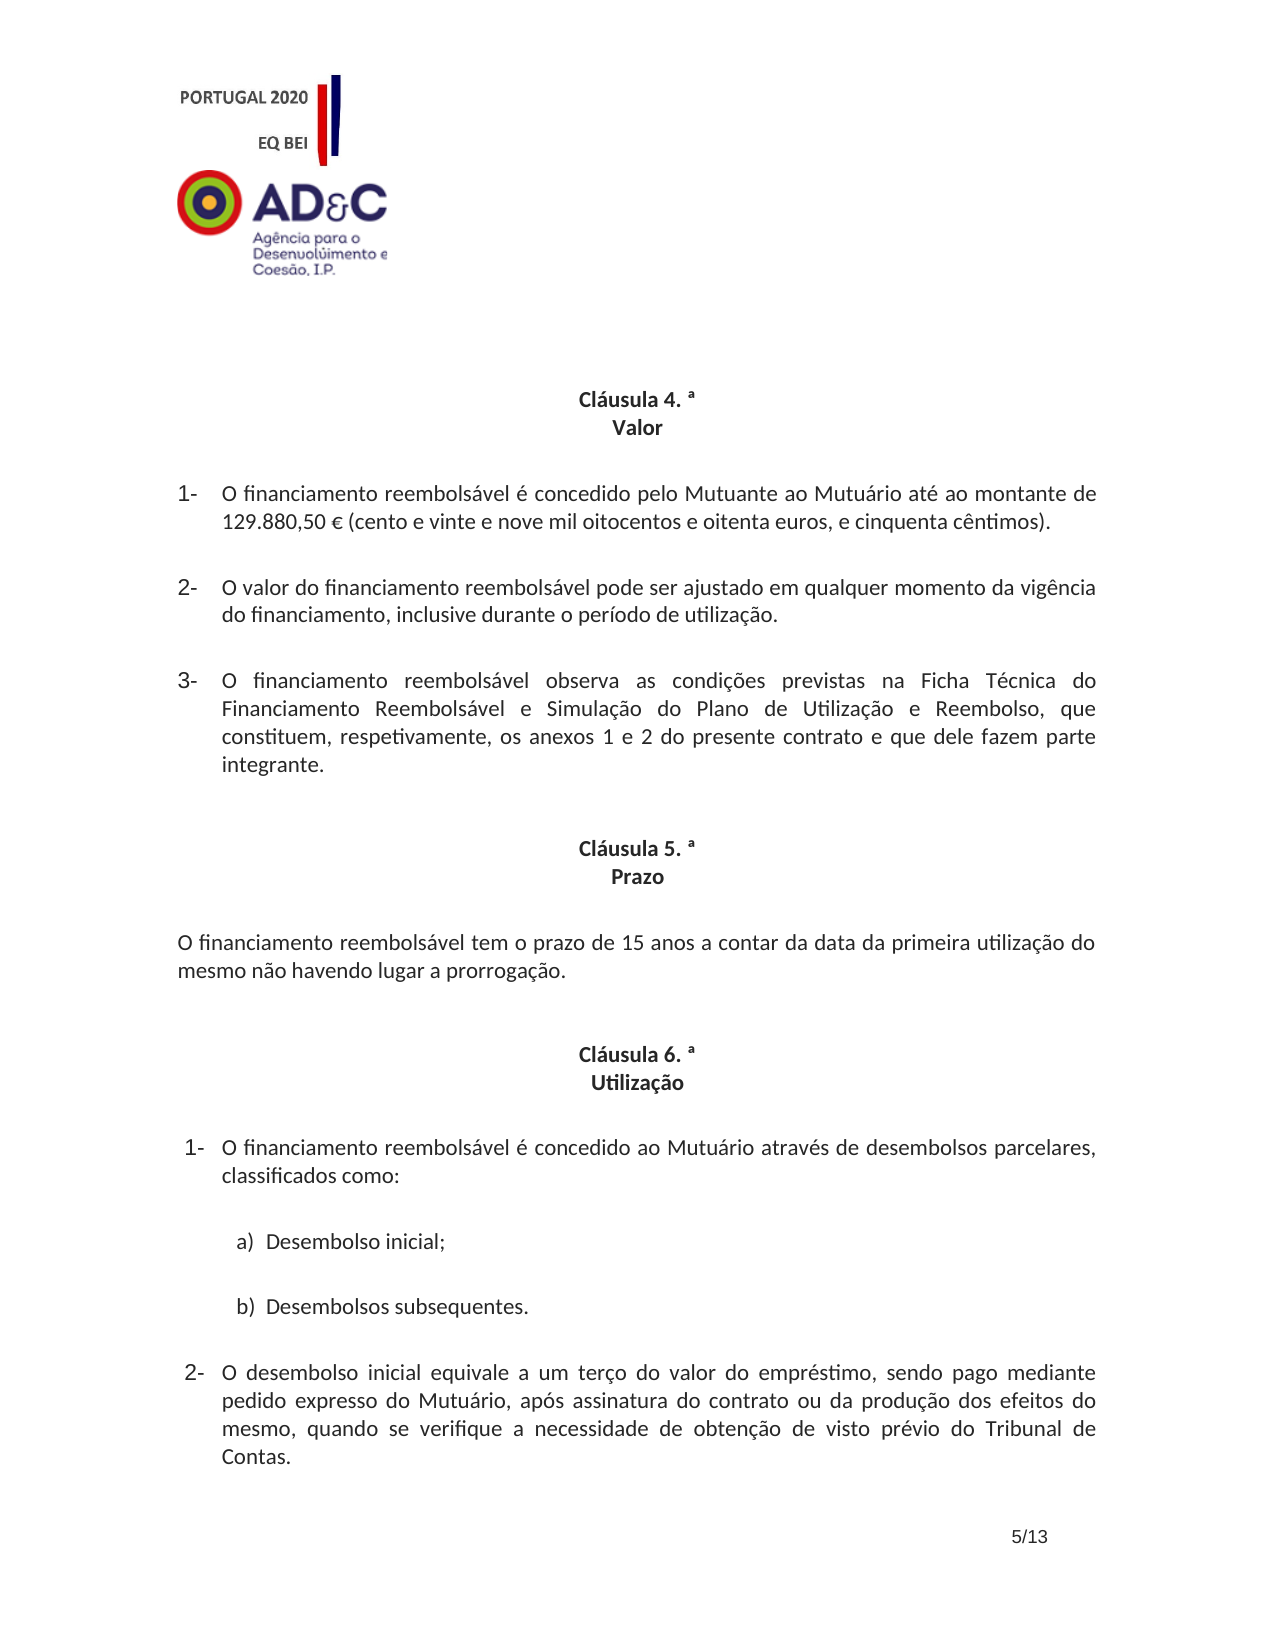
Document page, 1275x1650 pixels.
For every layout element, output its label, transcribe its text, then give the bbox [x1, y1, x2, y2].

list O desembolso inicial equivale a um terço do valor do empréstimo, sendo pago mediante pedido expresso do Mutuário, após assinatura do contrato ou da produção dos efeitos do mesmo, quando se verifique a necessidade de obtenção de visto prévio do Tribunal de Contas. [184, 1358, 1098, 1470]
list Desembolsos subsequentes. [236, 1292, 1098, 1321]
list O financiamento reembolsável tem o prazo de 15 anos a contar da data da primeira utilização do mesmo não havendo lugar a prorrogação. [177, 928, 1098, 984]
list Desembolso inicial; [236, 1227, 1098, 1255]
picture [177, 73, 388, 276]
text Utilização [177, 1068, 1098, 1096]
text Cláusula 6. ª [177, 1040, 1098, 1068]
text Cláusula 4. ª [177, 386, 1098, 413]
text Prazo [177, 862, 1098, 890]
text Valor [177, 413, 1098, 442]
list O financiamento reembolsável é concedido ao Mutuário através de desembolsos parcelares, classificados como: [184, 1133, 1098, 1189]
list O financiamento reembolsável observa as condições previstas na Ficha Técnica do Financiamento Reembolsável e Simulação do Plano de Utilização e Reembolso, que constituem, respetivamente, os anexos 1 e 2 do presente contrato e que dele fazem parte integrante. [177, 666, 1098, 778]
text Cláusula 5. ª [177, 834, 1098, 862]
list O valor do financiamento reembolsável pode ser ajustado em qualquer momento da vigência do financiamento, inclusive durante o período de utilização. [177, 573, 1098, 629]
list O financiamento reembolsável é concedido pelo Mutuante ao Mutuário até ao montante de 129.880,50 € (cento e vinte e nove mil oitocentos e oitenta euros, e cinquenta cêntimos). [177, 479, 1098, 535]
